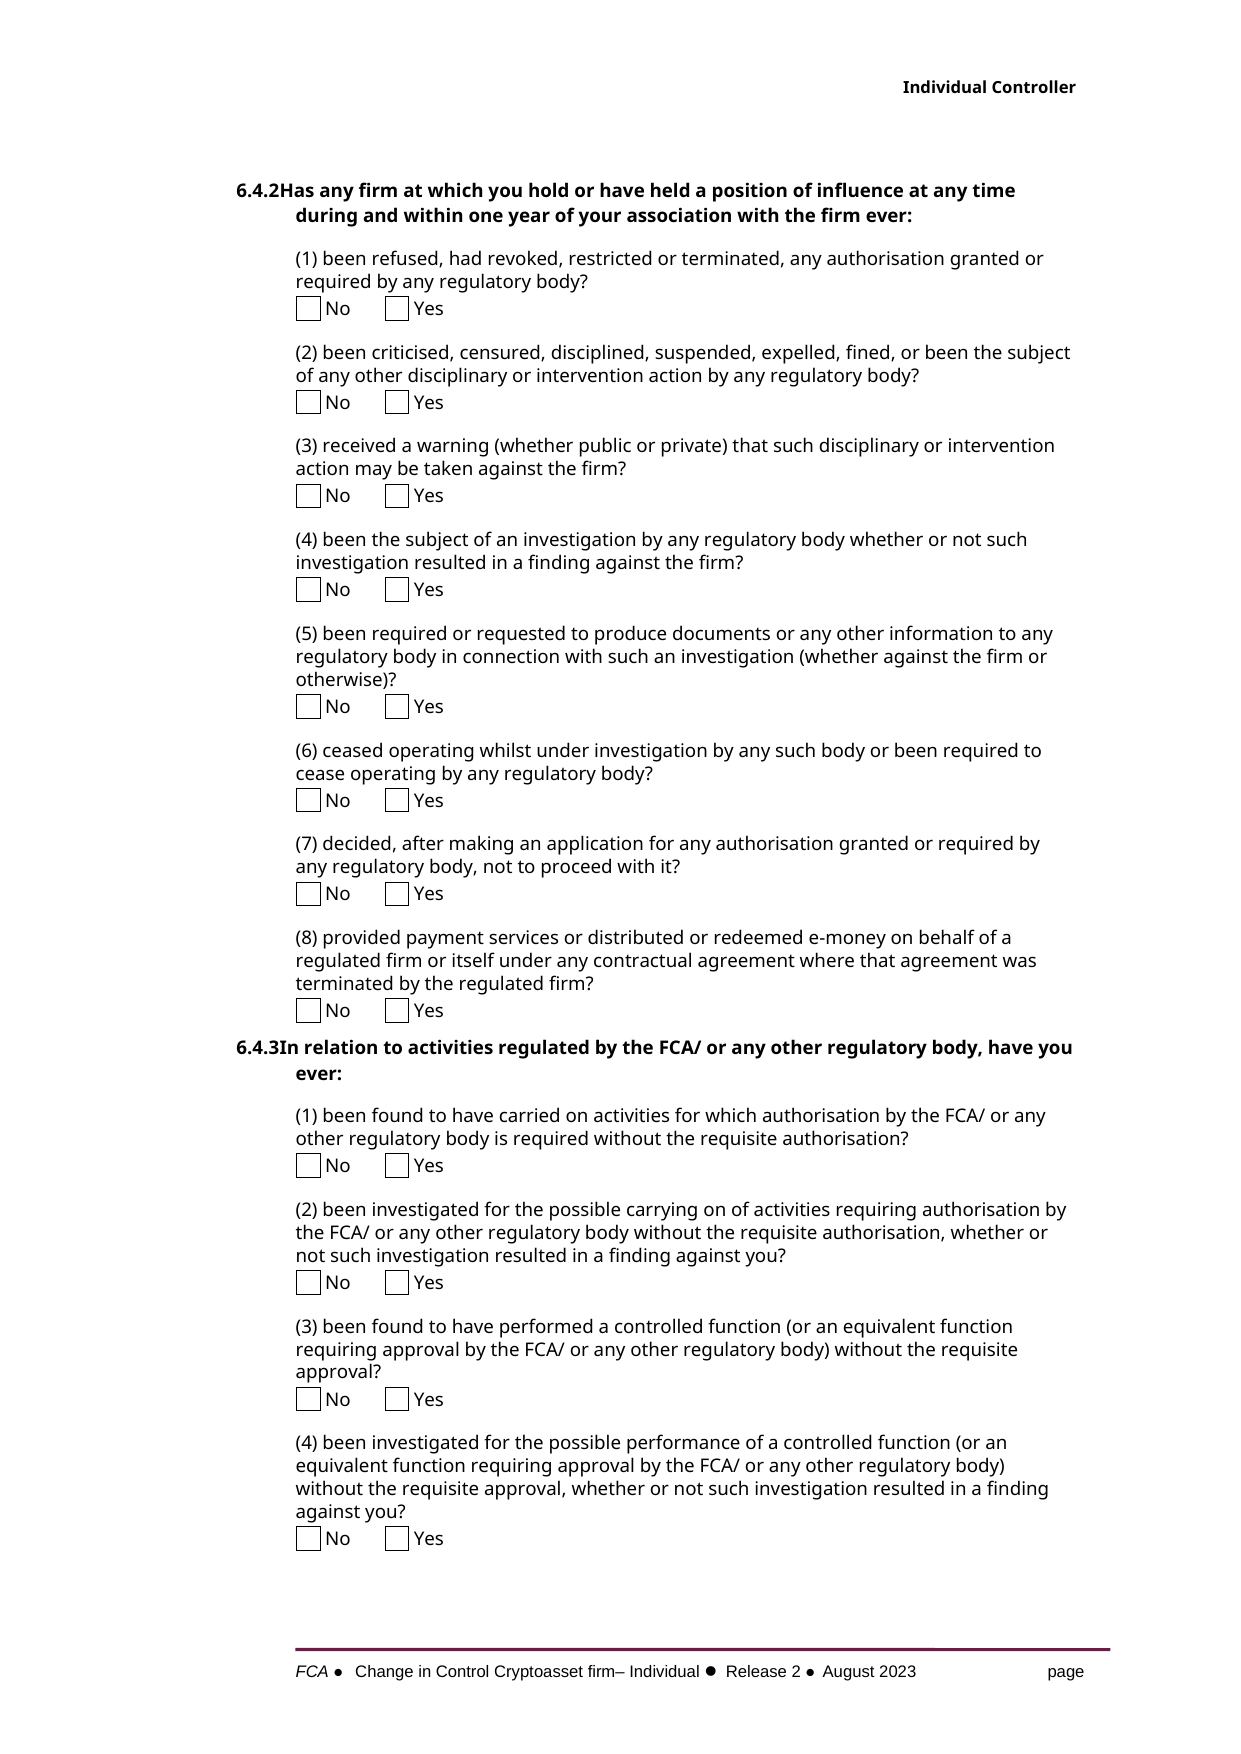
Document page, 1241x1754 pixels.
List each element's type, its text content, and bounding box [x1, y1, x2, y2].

text No Yes [321, 695, 385, 718]
text No Yes [409, 391, 1076, 414]
text No Yes [297, 1154, 320, 1177]
text No Yes [297, 695, 320, 718]
text No Yes [297, 883, 320, 905]
text No Yes [409, 484, 1076, 507]
text (1) been found to have carried on activities for which authorisation by the FCA/ or any other regulatory body is required without the requisite authorisation? [236, 1104, 1076, 1150]
text No Yes [386, 1271, 408, 1294]
text No Yes [321, 297, 385, 320]
text (8) provided payment services or distributed or redeemed e-money on behalf of a regulated firm or itself under any contractual agreement where that agreement was terminated by the regulated firm? [236, 926, 1076, 995]
text No Yes [321, 1154, 385, 1177]
text (1) been refused, had revoked, restricted or terminated, any authorisation granted or required by any regulatory body? [236, 247, 1076, 293]
text No Yes [386, 391, 408, 413]
text No Yes [321, 1271, 385, 1294]
text No Yes [409, 789, 1076, 812]
text No Yes [409, 1527, 1076, 1550]
text No Yes [321, 789, 385, 812]
text No Yes [409, 297, 1076, 320]
text No Yes [321, 1388, 385, 1411]
text (4) been the subject of an investigation by any regulatory body whether or not such investigation resulted in a finding against the firm? [236, 528, 1076, 574]
text No Yes [297, 391, 320, 413]
text No Yes [297, 578, 320, 601]
text No Yes [386, 883, 408, 905]
text No Yes [321, 391, 385, 414]
text (4) been investigated for the possible performance of a controlled function (or an equivalent function requiring approval by the FCA/ or any other regulatory body) without the requisite approval, whether or not such investigation resulted in a finding against you? [236, 1431, 1076, 1523]
text No Yes [321, 882, 385, 905]
text No Yes [297, 789, 320, 811]
text No Yes [297, 999, 320, 1022]
text No Yes [409, 695, 1076, 718]
text No Yes [409, 882, 1076, 905]
text No Yes [386, 999, 408, 1022]
text No Yes [386, 485, 408, 507]
text 6.4.3 In relation to activities regulated by the FCA/ or any other regulatory body, have you ever: [236, 1034, 1076, 1086]
text No Yes [409, 578, 1076, 601]
text No Yes [386, 1388, 408, 1410]
text No Yes [321, 484, 385, 507]
text No Yes [386, 789, 408, 811]
text (5) been required or requested to produce documents or any other information to any regulatory body in connection with such an investigation (whether against the firm or otherwise)? [236, 622, 1076, 691]
text No Yes [321, 578, 385, 601]
text No Yes [386, 297, 408, 320]
text No Yes [386, 695, 408, 718]
text No Yes [297, 1271, 320, 1294]
text (2) been criticised, censured, disciplined, suspended, expelled, fined, or been the subject of any other disciplinary or intervention action by any regulatory body? [236, 341, 1076, 387]
text No Yes [409, 1388, 1076, 1411]
text No Yes [409, 999, 1076, 1022]
text No Yes [386, 578, 408, 601]
text No Yes [297, 485, 320, 507]
text No Yes [409, 1271, 1076, 1294]
text (3) been found to have performed a controlled function (or an equivalent function requiring approval by the FCA/ or any other regulatory body) without the requisite approval? [236, 1315, 1076, 1383]
text (6) ceased operating whilst under investigation by any such body or been required to cease operating by any regulatory body? [236, 739, 1076, 784]
text No Yes [409, 1154, 1076, 1177]
text No Yes [386, 1527, 408, 1550]
text No Yes [321, 1527, 385, 1550]
text No Yes [297, 1527, 320, 1550]
text No Yes [386, 1154, 408, 1177]
text 6.4.2 Has any firm at which you hold or have held a position of influence at any time during and within one year of your association with the firm ever: [236, 177, 1076, 228]
text (2) been investigated for the possible carrying on of activities requiring authorisation by the FCA/ or any other regulatory body without the requisite authorisation, whether or not such investigation resulted in a finding against you? [236, 1198, 1076, 1267]
text No Yes [297, 297, 320, 320]
text (3) received a warning (whether public or ) that such disciplinary or intervention action may be taken against the firm? [236, 434, 1076, 480]
text No Yes [321, 999, 385, 1022]
text No Yes [297, 1388, 320, 1410]
text (7) decided, after making an application for any authorisation granted or required by any regulatory body, not to proceed with it? [236, 832, 1076, 878]
